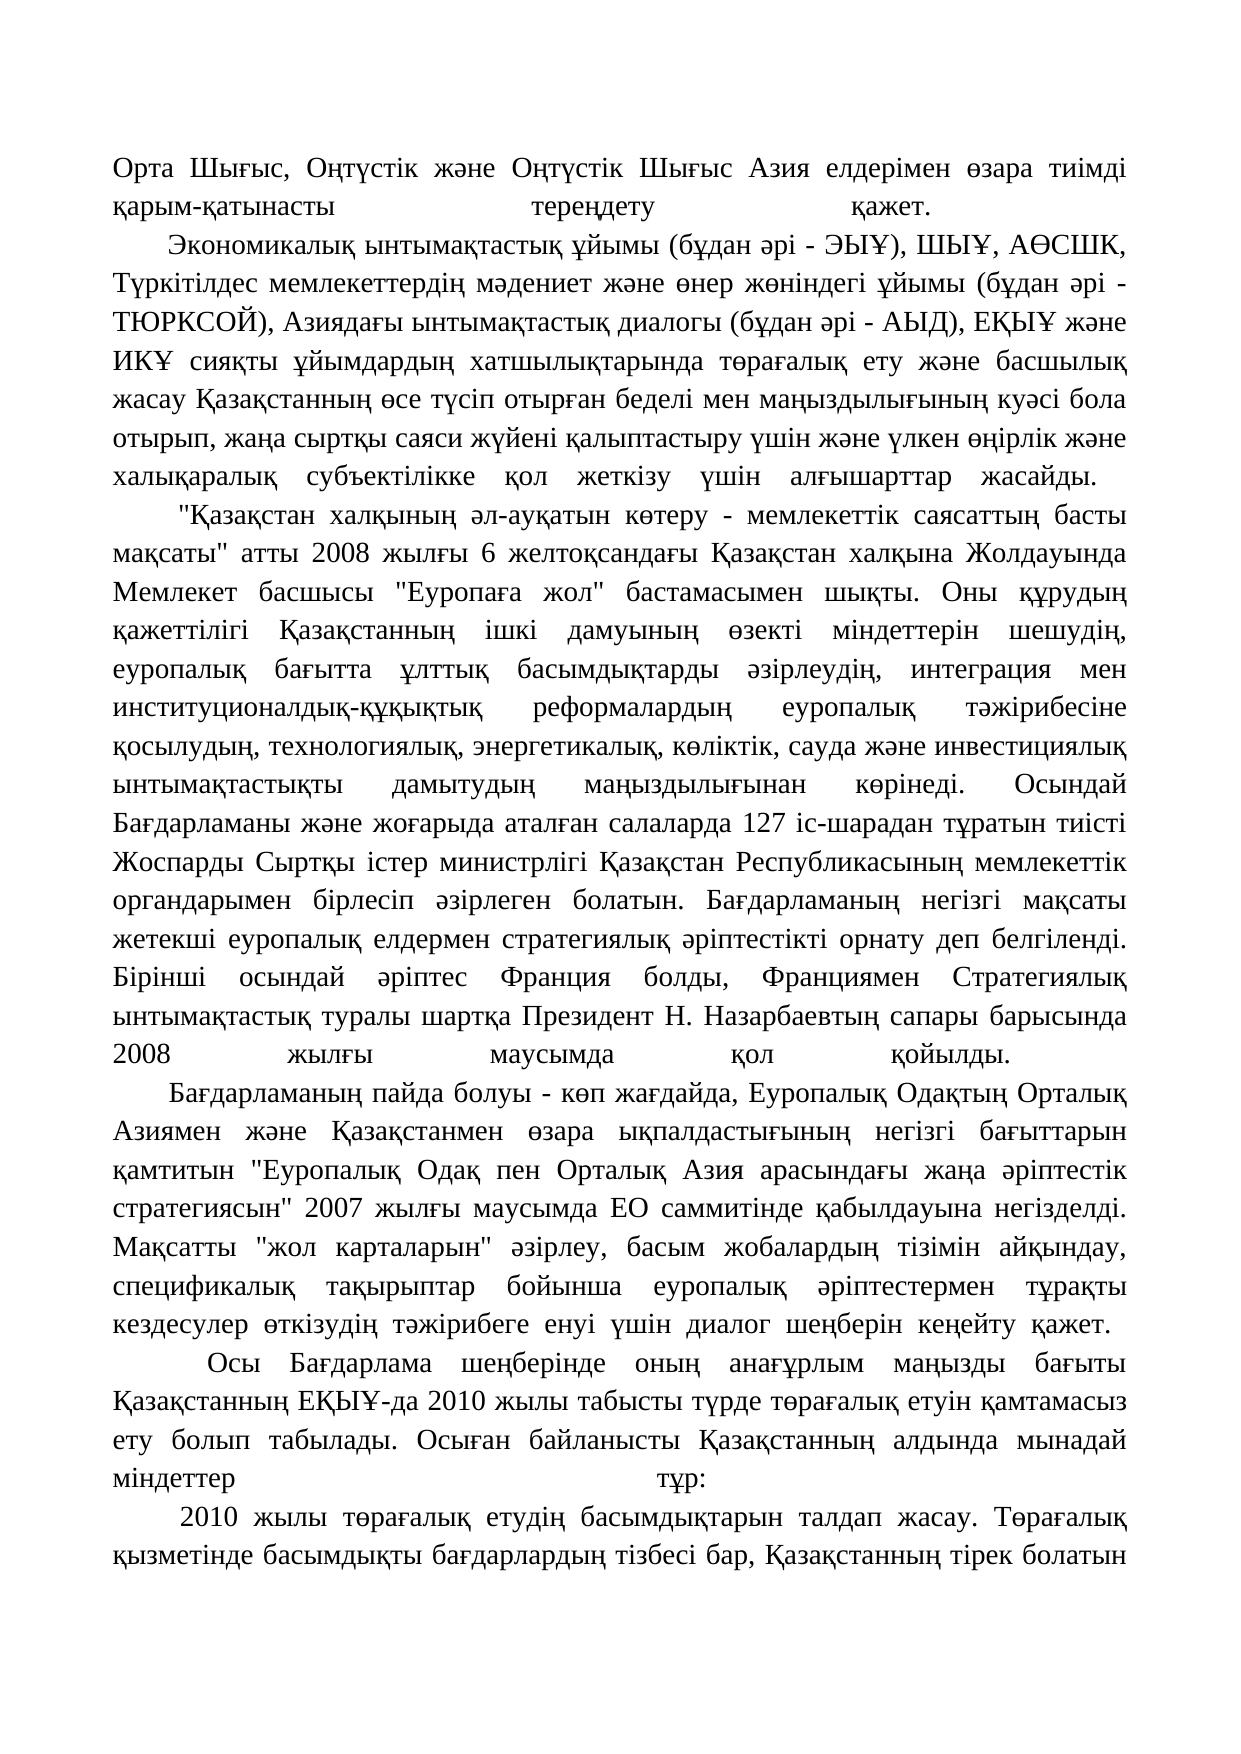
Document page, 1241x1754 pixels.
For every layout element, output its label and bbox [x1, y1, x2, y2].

text [112, 150, 1128, 1571]
